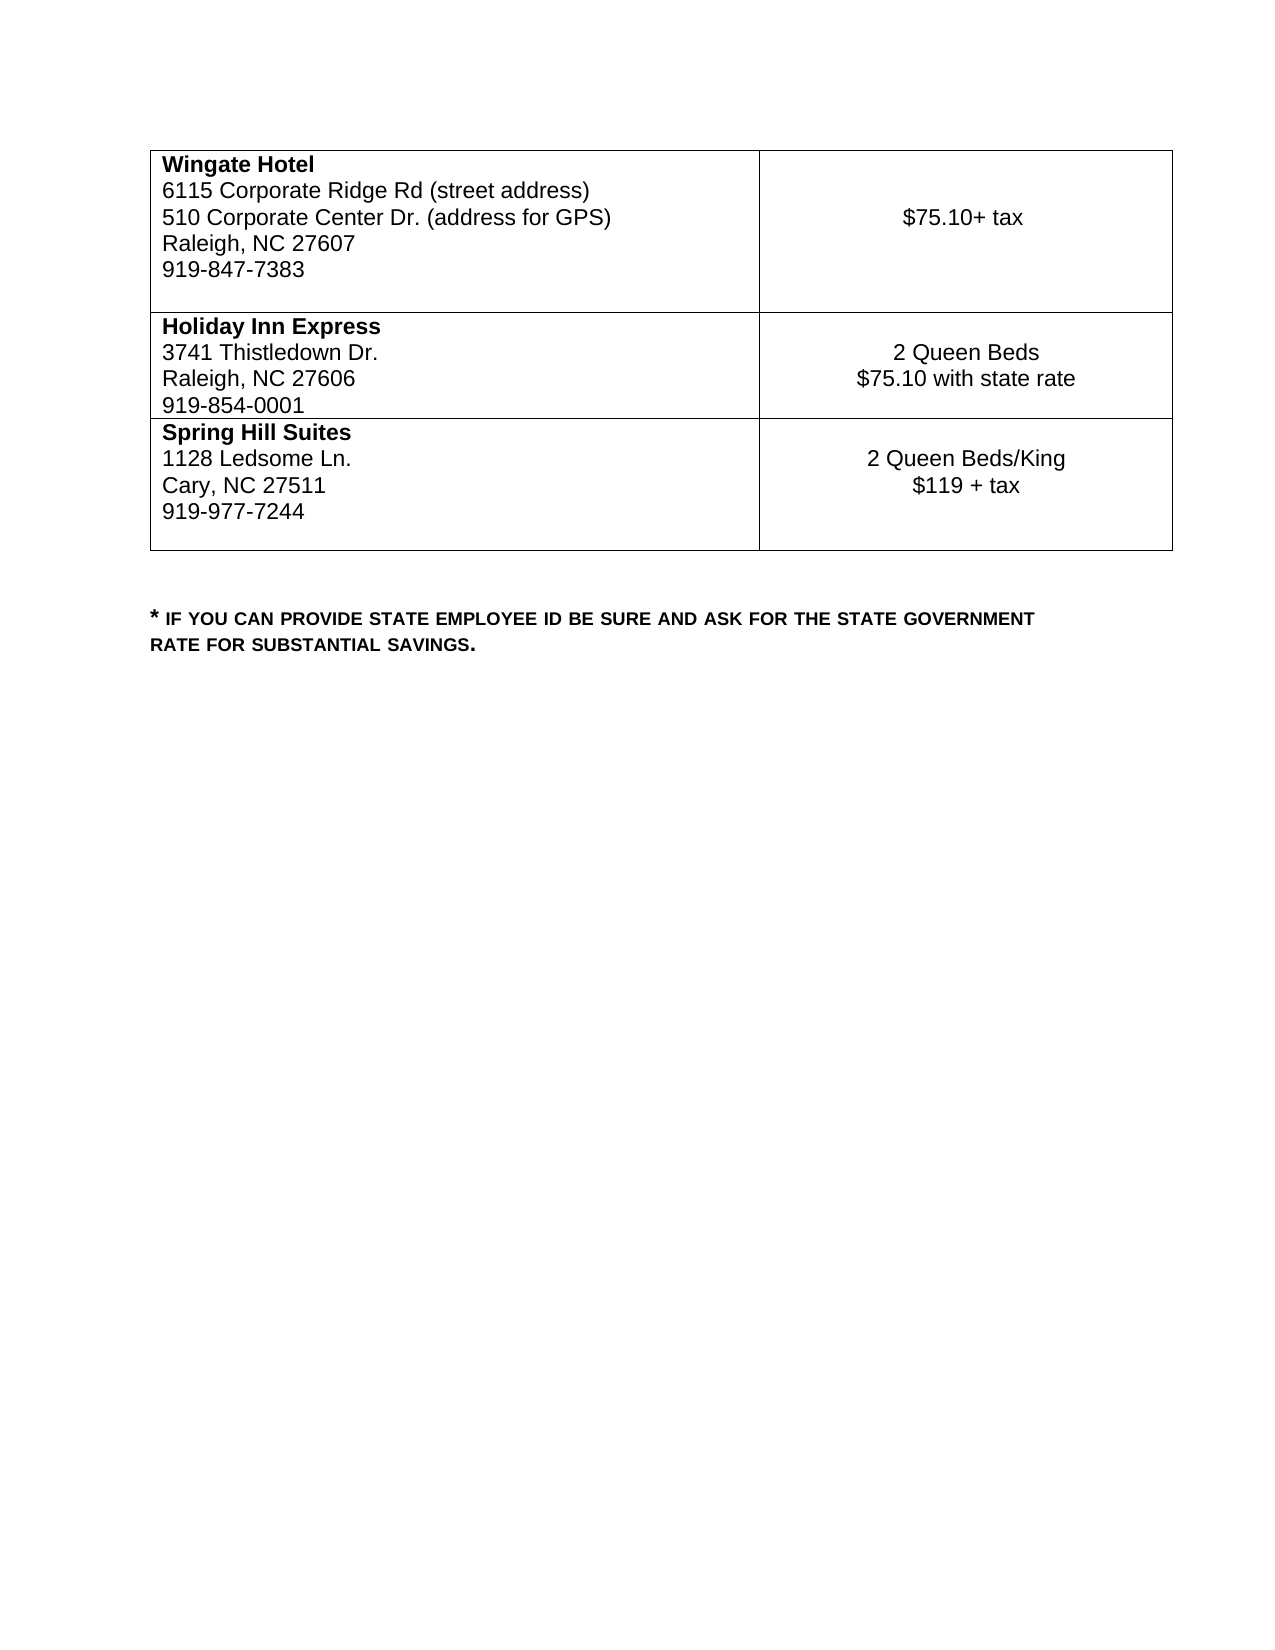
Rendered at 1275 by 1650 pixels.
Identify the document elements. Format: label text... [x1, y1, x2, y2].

table_cell Wingate Hotel 6115 Corporate Ridge Rd (street address) 510 Corporate Center Dr. (address for GPS) Raleigh, NC 27607 919-847-7383 [151, 151, 759, 312]
table_cell Spring Hill Suites 1128 Ledsome Ln. Cary, NC 27511 919-977-7244 [151, 419, 759, 550]
table_cell $75.10+ tax [760, 151, 1172, 312]
table_cell 2 Queen Beds/King $119 + tax [760, 419, 1172, 550]
text * if you can provide state employee id be sure and ask for the state government rate for substantial savings. [150, 604, 1087, 657]
table_cell Holiday Inn Express 3741 Thistledown Dr. Raleigh, NC 27606 919-854-0001 [151, 313, 759, 418]
table_cell 2 Queen Beds $75.10 with state rate [760, 313, 1172, 418]
